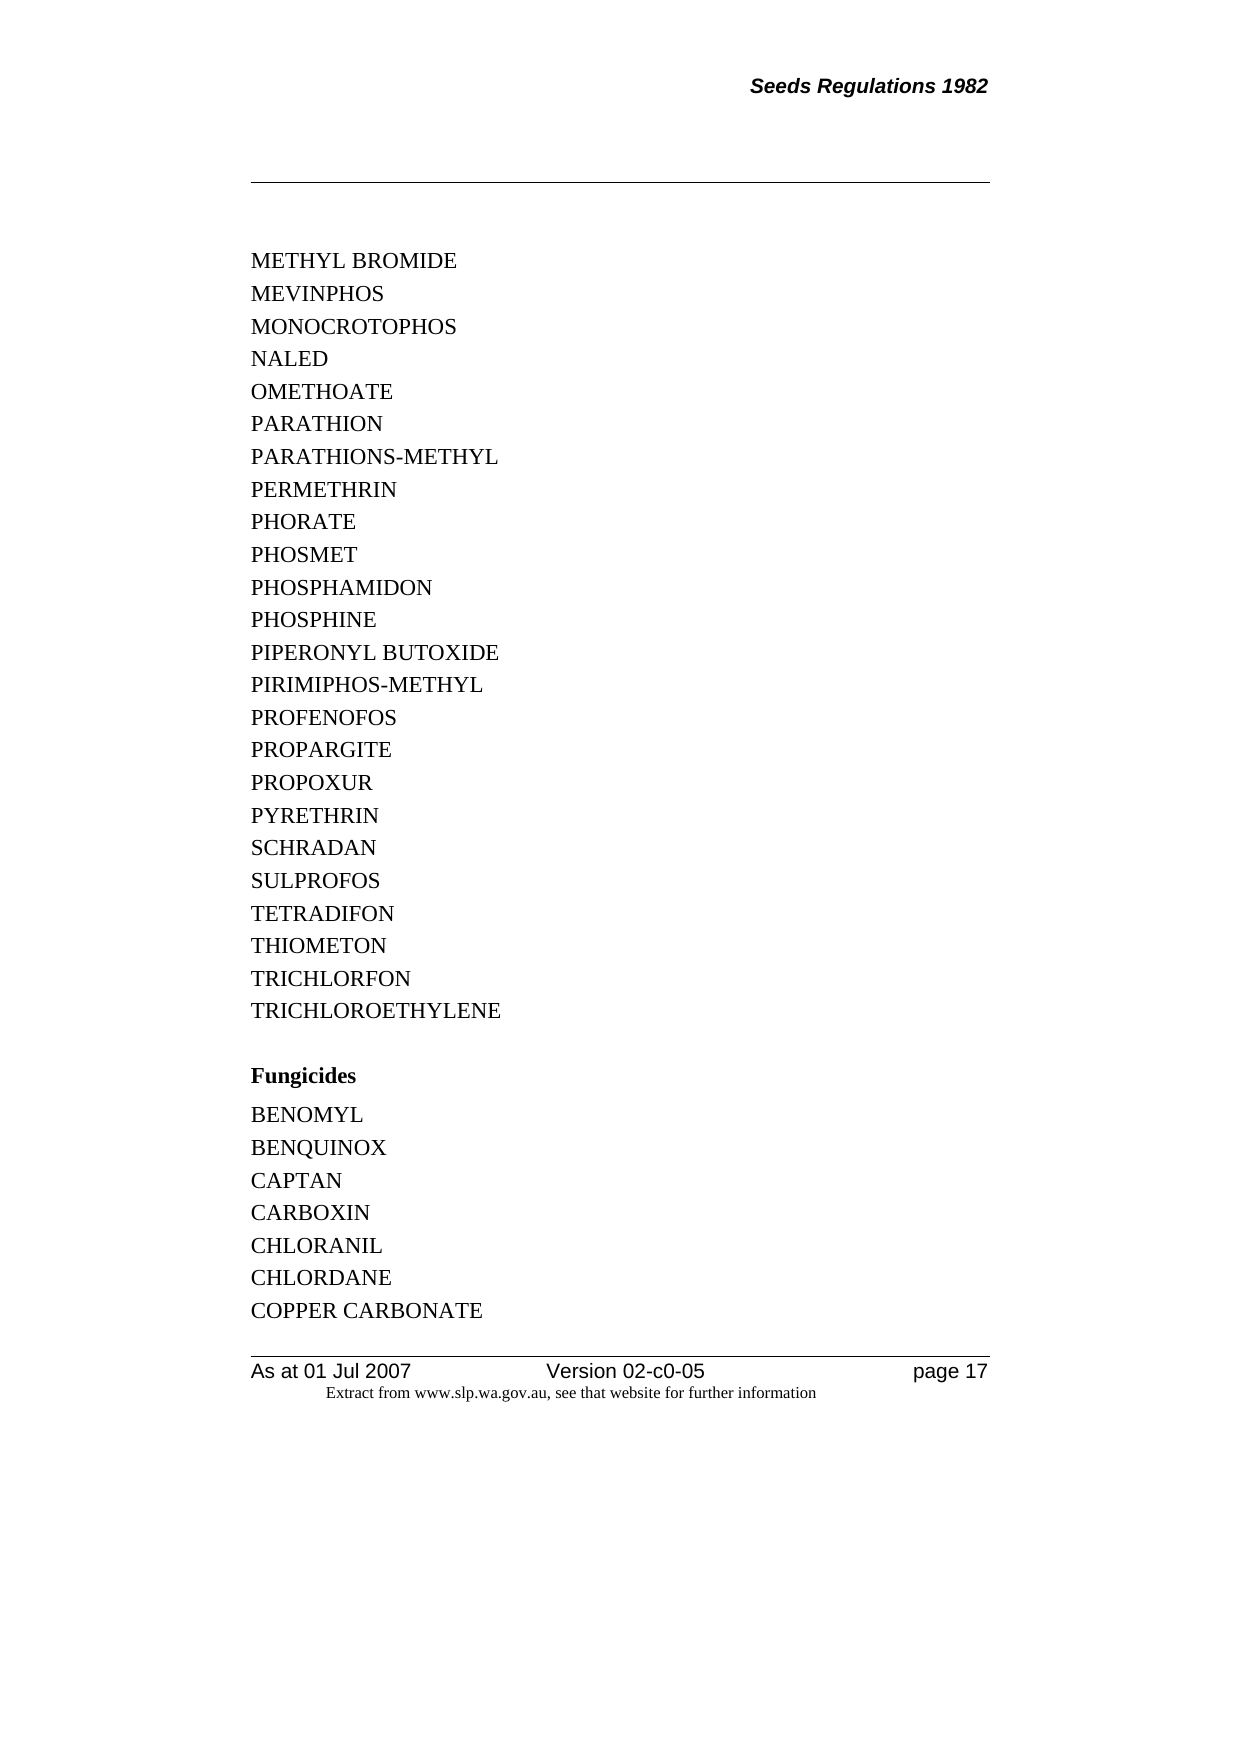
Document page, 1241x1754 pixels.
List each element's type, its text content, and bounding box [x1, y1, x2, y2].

text CARBOXIN [251, 1199, 990, 1226]
text PARATHION [251, 411, 990, 437]
text BENOMYL [251, 1101, 990, 1128]
text PHOSPHAMIDON [251, 573, 990, 600]
text PROFENOFOS [251, 704, 990, 730]
text PYRETHRIN [251, 802, 990, 828]
text CHLORANIL [251, 1232, 990, 1258]
text MEVINPHOS [251, 280, 990, 306]
text CHLORDANE [251, 1264, 990, 1291]
text PIPERONYL BUTOXIDE [251, 639, 990, 665]
text NALED [251, 345, 990, 372]
text PIRIMIPHOS-METHYL [251, 671, 990, 698]
text TRICHLORFON [251, 965, 990, 991]
text TETRADIFON [251, 899, 990, 926]
text PERMETHRIN [251, 476, 990, 502]
text THIOMETON [251, 932, 990, 958]
text BENQUINOX [251, 1134, 990, 1160]
text COPPER CARBONATE [251, 1297, 990, 1323]
text PHORATE [251, 508, 990, 535]
text SULPROFOS [251, 867, 990, 893]
text TRICHLOROETHYLENE [251, 997, 990, 1024]
text PROPARGITE [251, 737, 990, 763]
text PROPOXUR [251, 769, 990, 796]
text SCHRADAN [251, 834, 990, 861]
text PHOSMET [251, 541, 990, 567]
text Fungicides [251, 1063, 990, 1089]
text OMETHOATE [251, 378, 990, 404]
text PHOSPHINE [251, 606, 990, 632]
text CAPTAN [251, 1167, 990, 1193]
text METHYL BROMIDE [251, 247, 990, 274]
text MONOCROTOPHOS [251, 313, 990, 339]
text PARATHIONS-METHYL [251, 443, 990, 469]
